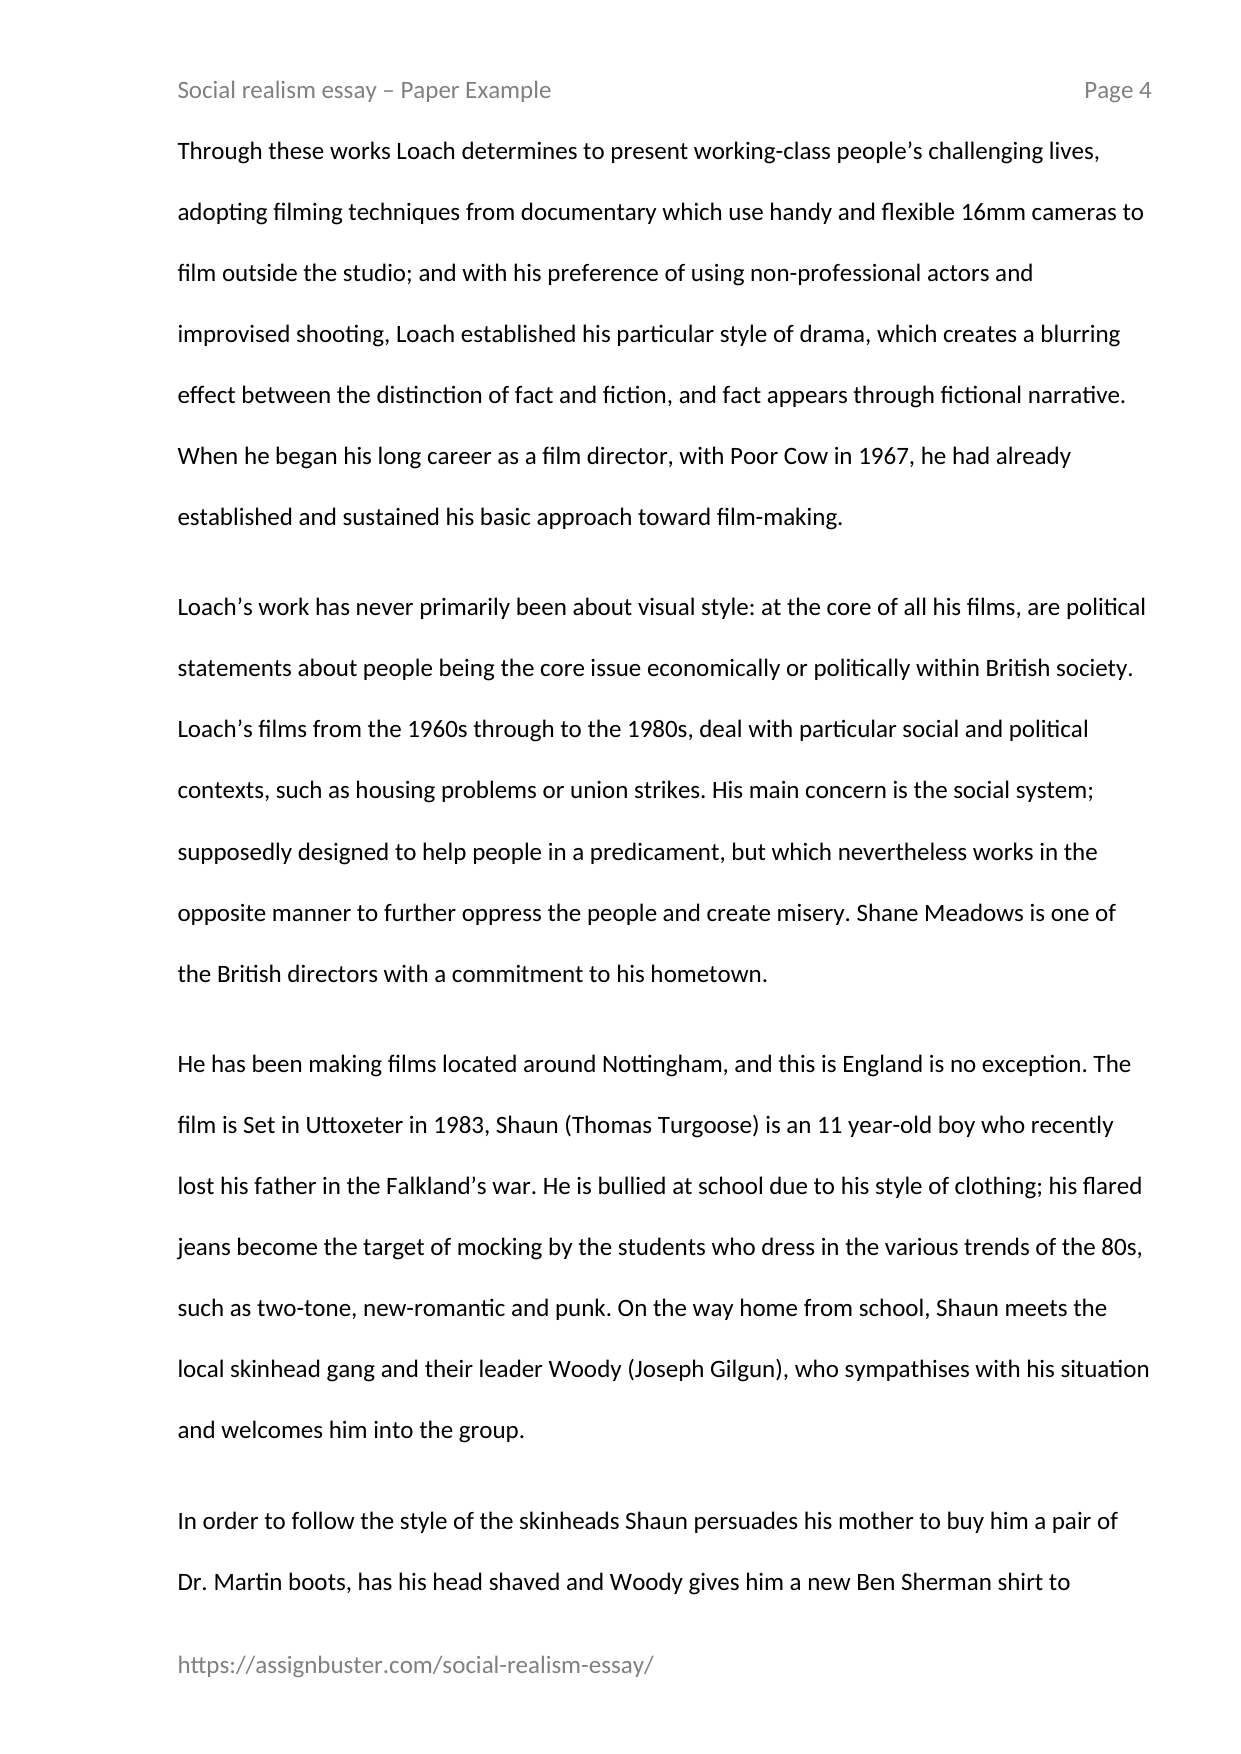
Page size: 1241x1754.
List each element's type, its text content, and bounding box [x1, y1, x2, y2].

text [177, 1505, 1152, 1597]
text He has been making films located around Nottingham, and this is England is no exception. The film is Set in Uttoxeter in 1983, Shaun (Thomas Turgoose) is an 11 year-old boy who recently lost his father in the Falkland’s war. He is bullied at school due to his style of clothing; his flared jeans become the target of mocking by the students who dress in the various trends of the 80s, such as two-tone, new-romantic and punk. On the way home from school, Shaun meets the local skinhead gang and their leader Woody (Joseph Gilgun), who sympathises with his situation and welcomes him into the group. [177, 1048, 1152, 1445]
text Loach’s work has never primarily been about visual style: at the core of all his films, are political statements about people being the core issue economically or politically within British society. Loach’s films from the 1960s through to the 1980s, deal with particular social and political contexts, such as housing problems or union strikes. His main concern is the social system; supposedly designed to help people in a predicament, but which nevertheless works in the opposite manner to further oppress the people and create misery. Shane Meadows is one of the British directors with a commitment to his hometown. [177, 592, 1152, 988]
text Through these works Loach determines to present working-class people’s challenging lives, adopting filming techniques from documentary which use handy and flexible 16mm cameras to film outside the studio; and with his preference of using non-professional actors and improvised shooting, Loach established his particular style of drama, which creates a blurring effect between the distinction of fact and fiction, and fact appears through fictional narrative. When he began his long career as a film director, with Poor Cow in 1967, he had already established and sustained his basic approach toward film-making. [177, 135, 1152, 532]
